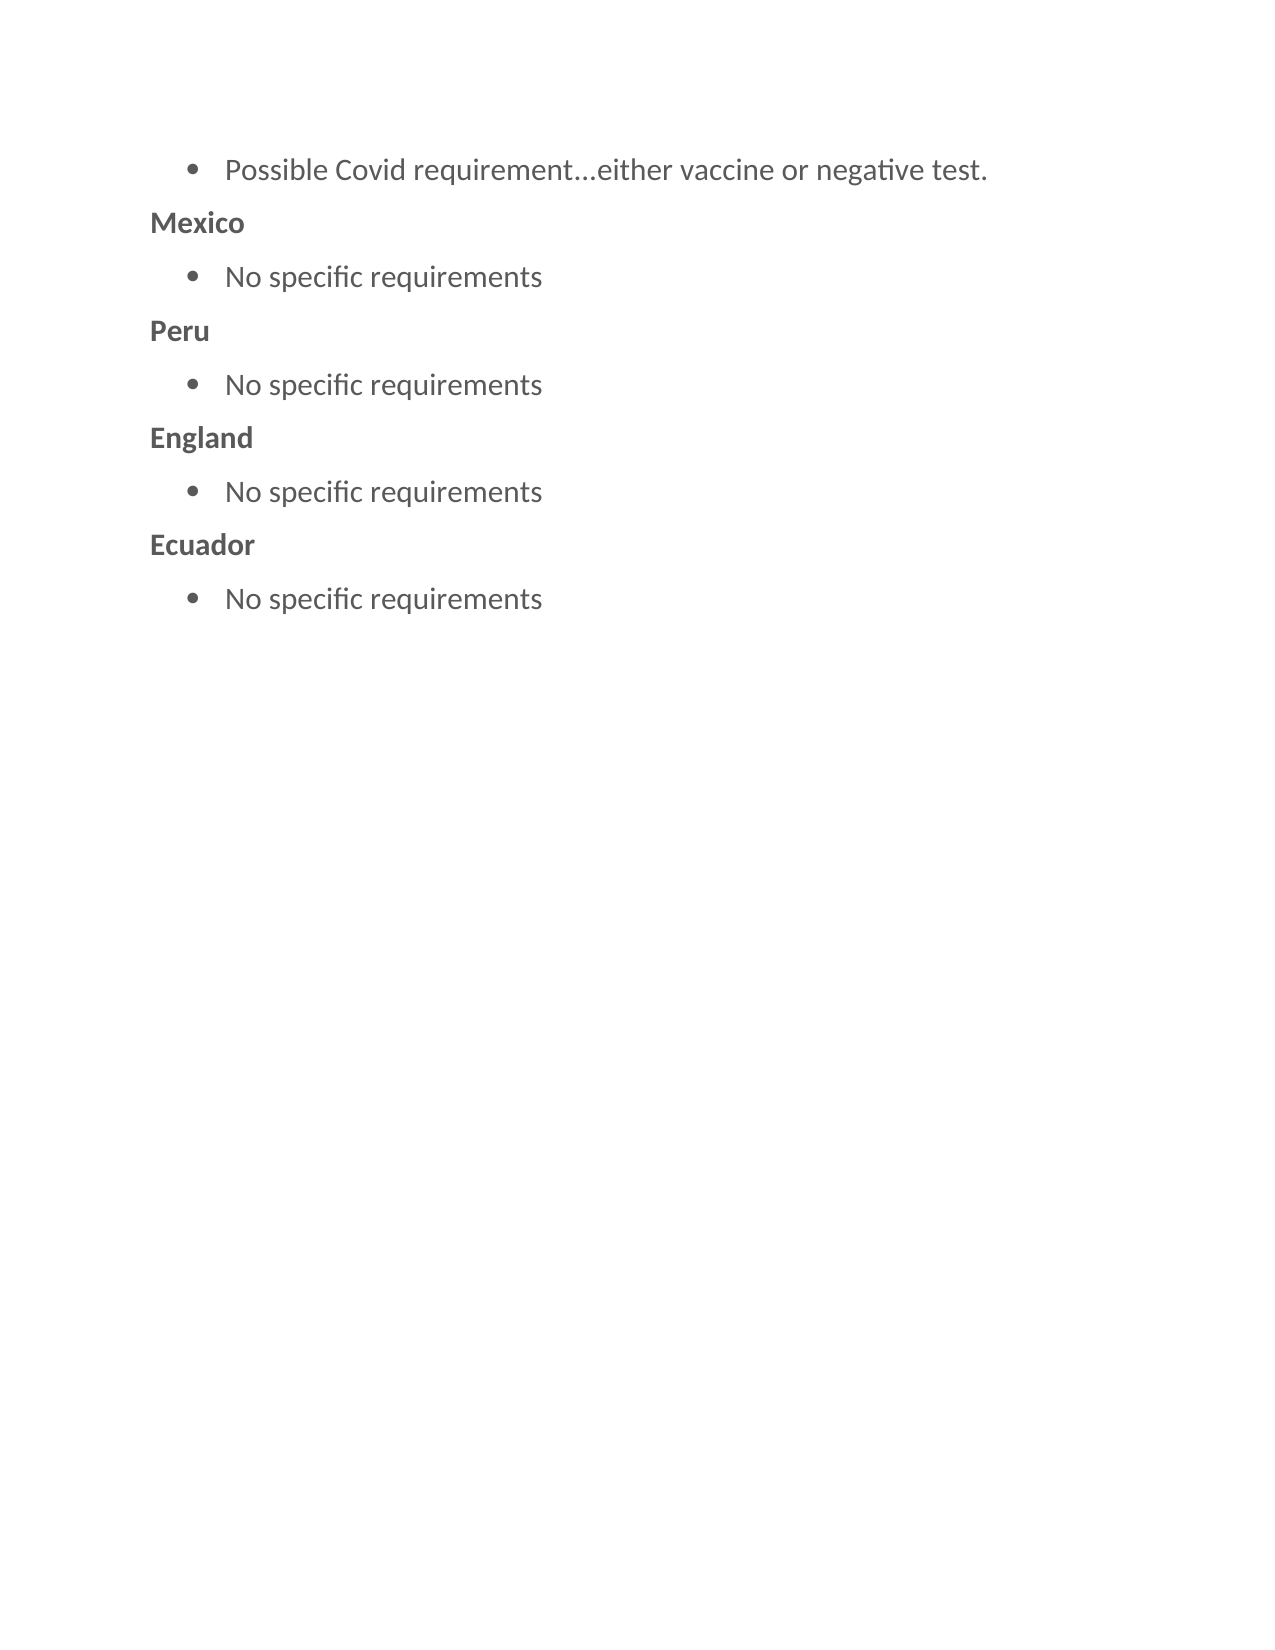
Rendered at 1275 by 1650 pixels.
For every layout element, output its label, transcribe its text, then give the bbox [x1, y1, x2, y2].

list No specific requirements [187, 579, 1125, 617]
list No specific requirements [187, 257, 1125, 295]
text England [150, 418, 1125, 456]
text Mexico [150, 204, 1125, 242]
text Ecuador [150, 526, 1125, 564]
list Possible Covid requirement...either vaccine or negative test. [187, 150, 1125, 188]
list No specific requirements [187, 364, 1125, 403]
list No specific requirements [187, 472, 1125, 510]
text Peru [150, 311, 1125, 349]
